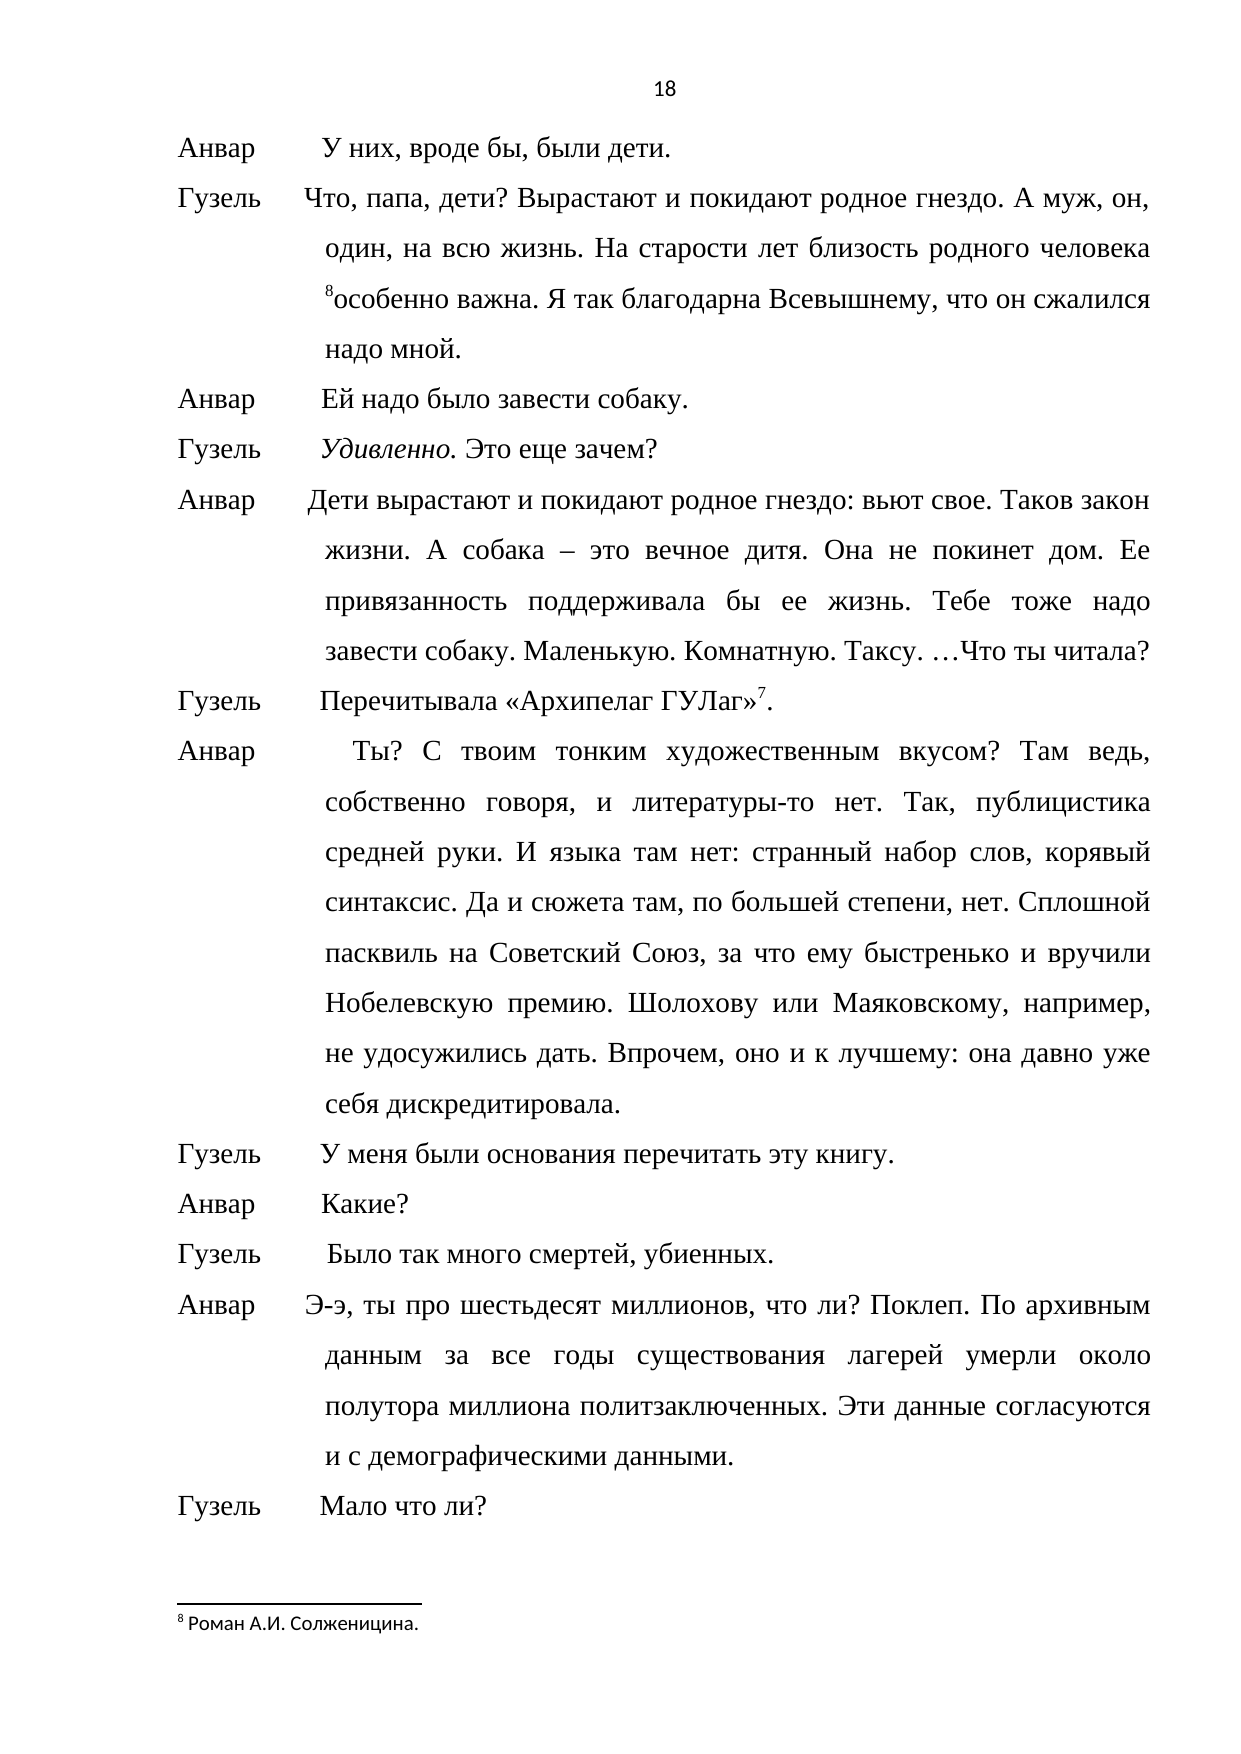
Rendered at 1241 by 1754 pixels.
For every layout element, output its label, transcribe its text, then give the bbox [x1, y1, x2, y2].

text Анвар У них, вроде бы, были дети. [177, 130, 1152, 163]
text Гузель У меня были основания перечитать эту книгу. [177, 1136, 1152, 1169]
text Гузель Мало что ли? [177, 1488, 1152, 1522]
text Анвар Ей надо было завести собаку. [177, 381, 1152, 415]
text Анвар Ты? С твоим тонким художественным вкусом? Там ведь, собственно говоря, и литературы-то нет. Так, публицистика средней руки. И языка там нет: странный набор слов, корявый синтаксис. Да и сюжета там, по большей степени, нет. Сплошной пасквиль на Советский Союз, за что ему быстренько и вручили Нобелевскую премию. Шолохову или Маяковскому, например, не удосужились дать. Впрочем, оно и к лучшему: она давно уже себя дискредитировала. [177, 733, 1152, 1119]
text Гузель Что, папа, дети? Вырастают и покидают родное гнездо. А муж, он, один, на всю жизнь. На старости лет близость родного человека особенно важна. Я так благодарна Всевышнему, что он сжалился надо мной. [177, 180, 1152, 364]
text Анвар Э-э, ты про шестьдесят миллионов, что ли? Поклеп. По архивным данным за все годы существования лагерей умерли около полутора миллиона политзаключенных. Эти данные согласуются и с демографическими данными. [177, 1287, 1152, 1471]
text Гузель Было так много смертей, убиенных. [177, 1237, 1152, 1270]
text Анвар Какие? [177, 1186, 1152, 1220]
text Гузель Перечитывала «Архипелаг ГУЛаг»7. [177, 683, 1152, 717]
text Анвар Дети вырастают и покидают родное гнездо: вьют свое. Таков закон жизни. А собака – это вечное дитя. Она не покинет дом. Ее привязанность поддерживала бы ее жизнь. Тебе тоже надо завести собаку. Маленькую. Комнатную. Таксу. …Что ты читала? [177, 482, 1152, 666]
text Гузель Удивленно. Это еще зачем? [177, 432, 1152, 465]
